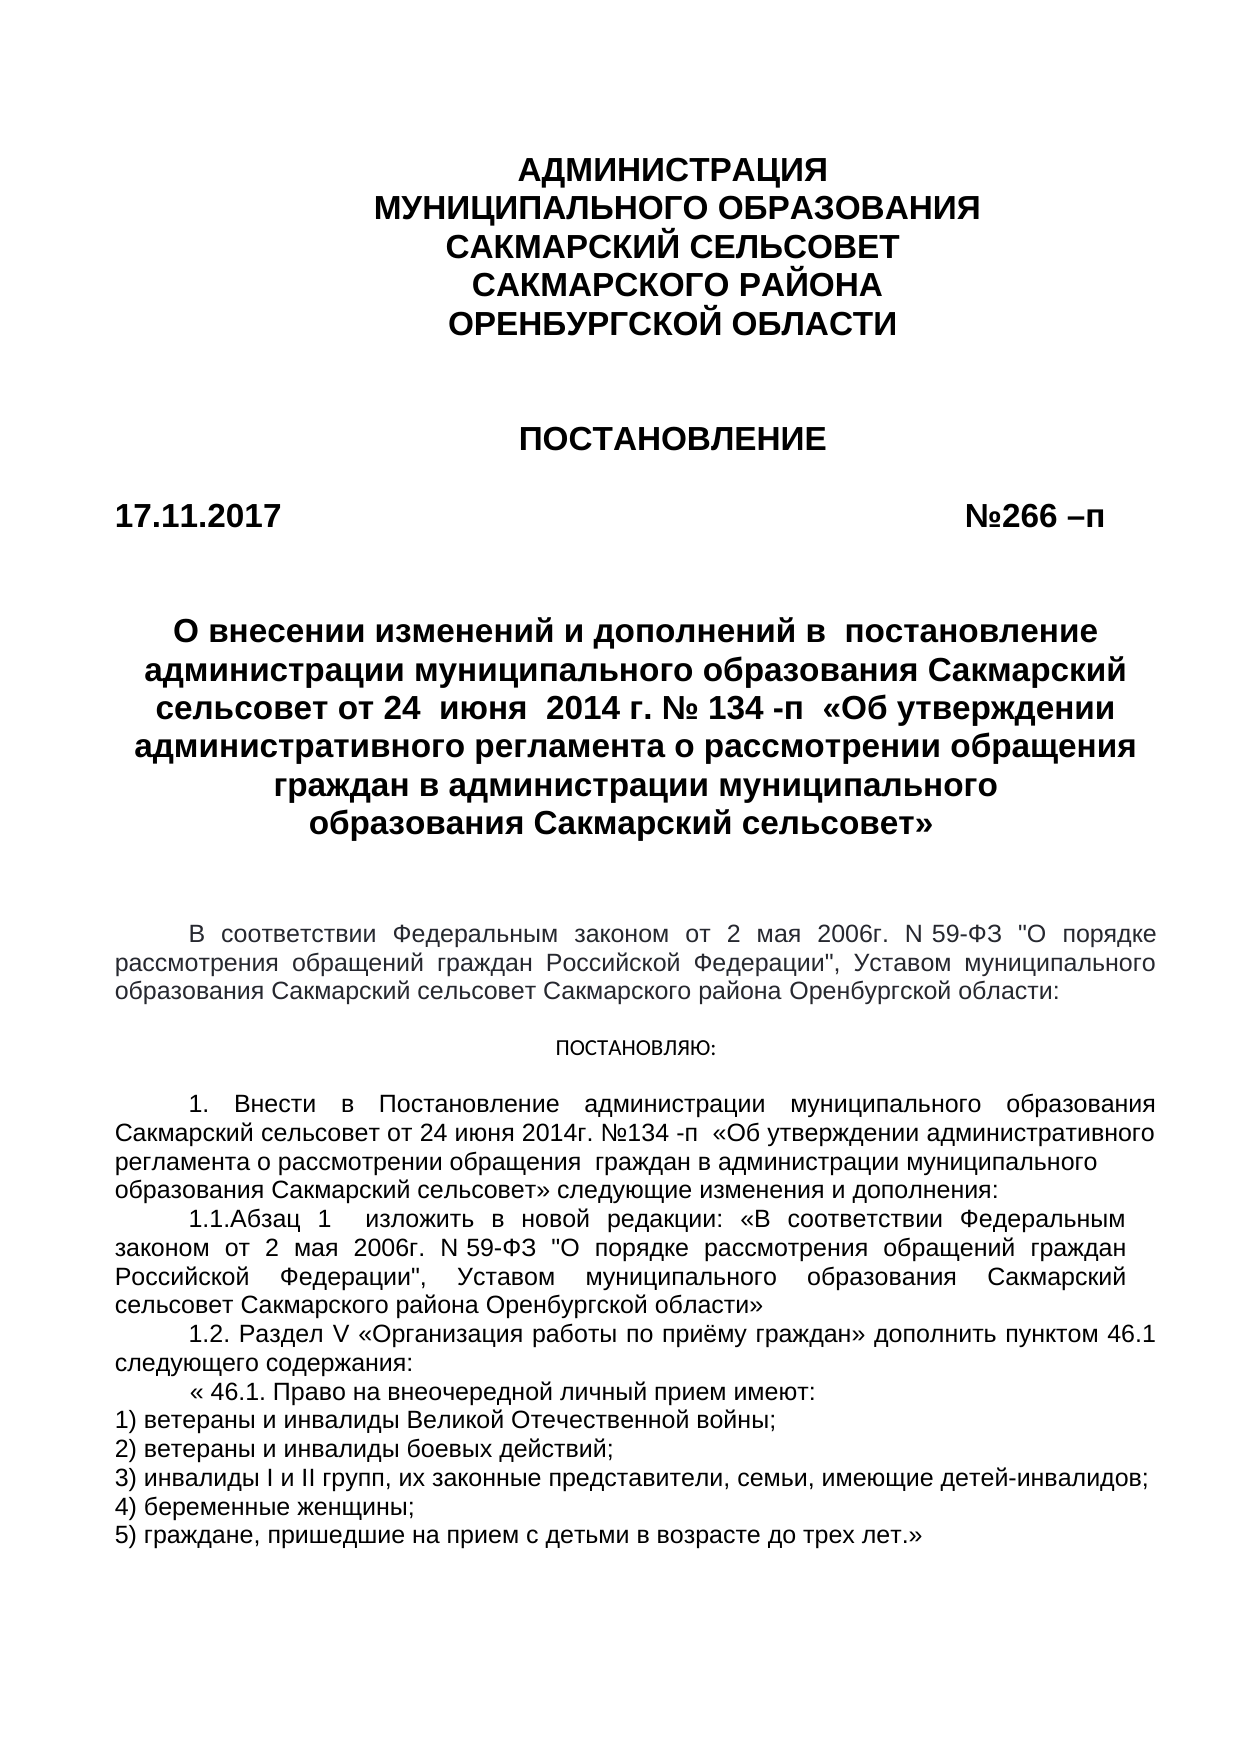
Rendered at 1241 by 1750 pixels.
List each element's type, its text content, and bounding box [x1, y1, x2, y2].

text 4) беременные женщины; [114, 1492, 1157, 1520]
text 1. Внести в Постановление администрации муниципального образования Сакмарский сельсовет от 24 июня 2014г. №134 -п «Об утверждении административного регламента о рассмотрении обращения граждан в администрации муниципального [114, 1089, 1157, 1175]
text 17.11.2017 №266 –п [114, 496, 1157, 534]
text ОРЕНБУРГСКОЙ ОБЛАСТИ [114, 304, 1157, 342]
text 5) граждане, пришедшие на прием с детьми в возрасте до трех лет.» [114, 1520, 1157, 1549]
text образования Сакмарский сельсовет» [114, 803, 1127, 842]
text 3) инвалиды I и II групп, их законные представители, семьи, имеющие детей-инвалидов; [114, 1463, 1157, 1492]
text АДМИНИСТРАЦИЯ [114, 150, 1157, 188]
text ПОСТАНОВЛЯЮ: [114, 1033, 1157, 1061]
text 2) ветераны и инвалиды боевых действий; [114, 1434, 1157, 1463]
text « 46.1. Право на внеочередной личный прием имеют: [114, 1377, 1157, 1405]
text образования Сакмарский сельсовет» следующие изменения и дополнения: [114, 1175, 1127, 1204]
text САКМАРСКОГО РАЙОНА [114, 265, 1157, 304]
text 1) ветераны и инвалиды Великой Отечественной войны; [114, 1405, 1157, 1434]
text ПОСТАНОВЛЕНИЕ [114, 419, 1157, 457]
text О внесении изменений и дополнений в постановление администрации муниципального образования Сакмарский сельсовет от 24 июня 2014 г. № 134 -п «Об утверждении административного регламента о рассмотрении обращения граждан в администрации муниципального [114, 611, 1157, 803]
text САКМАРСКИЙ СЕЛЬСОВЕТ [114, 227, 1157, 265]
text МУНИЦИПАЛЬНОГО ОБРАЗОВАНИЯ [114, 188, 1157, 227]
text 1.2. Раздел V «Организация работы по приёму граждан» дополнить пунктом 46.1 следующего содержания: [114, 1319, 1157, 1377]
text 1.1.Абзац 1 изложить в новой редакции: «В соответствии Федеральным законом от 2 мая 2006г. N 59-ФЗ "О порядке рассмотрения обращений граждан Российской Федерации", Уставом муниципального образования Сакмарский сельсовет Сакмарского района Оренбургской области» [114, 1204, 1127, 1319]
subtitle В соответствии Федеральным законом от 2 мая 2006г. N 59-ФЗ "О порядке рассмотрения обращений граждан Российской Федерации", Уставом муниципального образования Сакмарский сельсовет Сакмарского района Оренбургской области: [114, 919, 1157, 1005]
